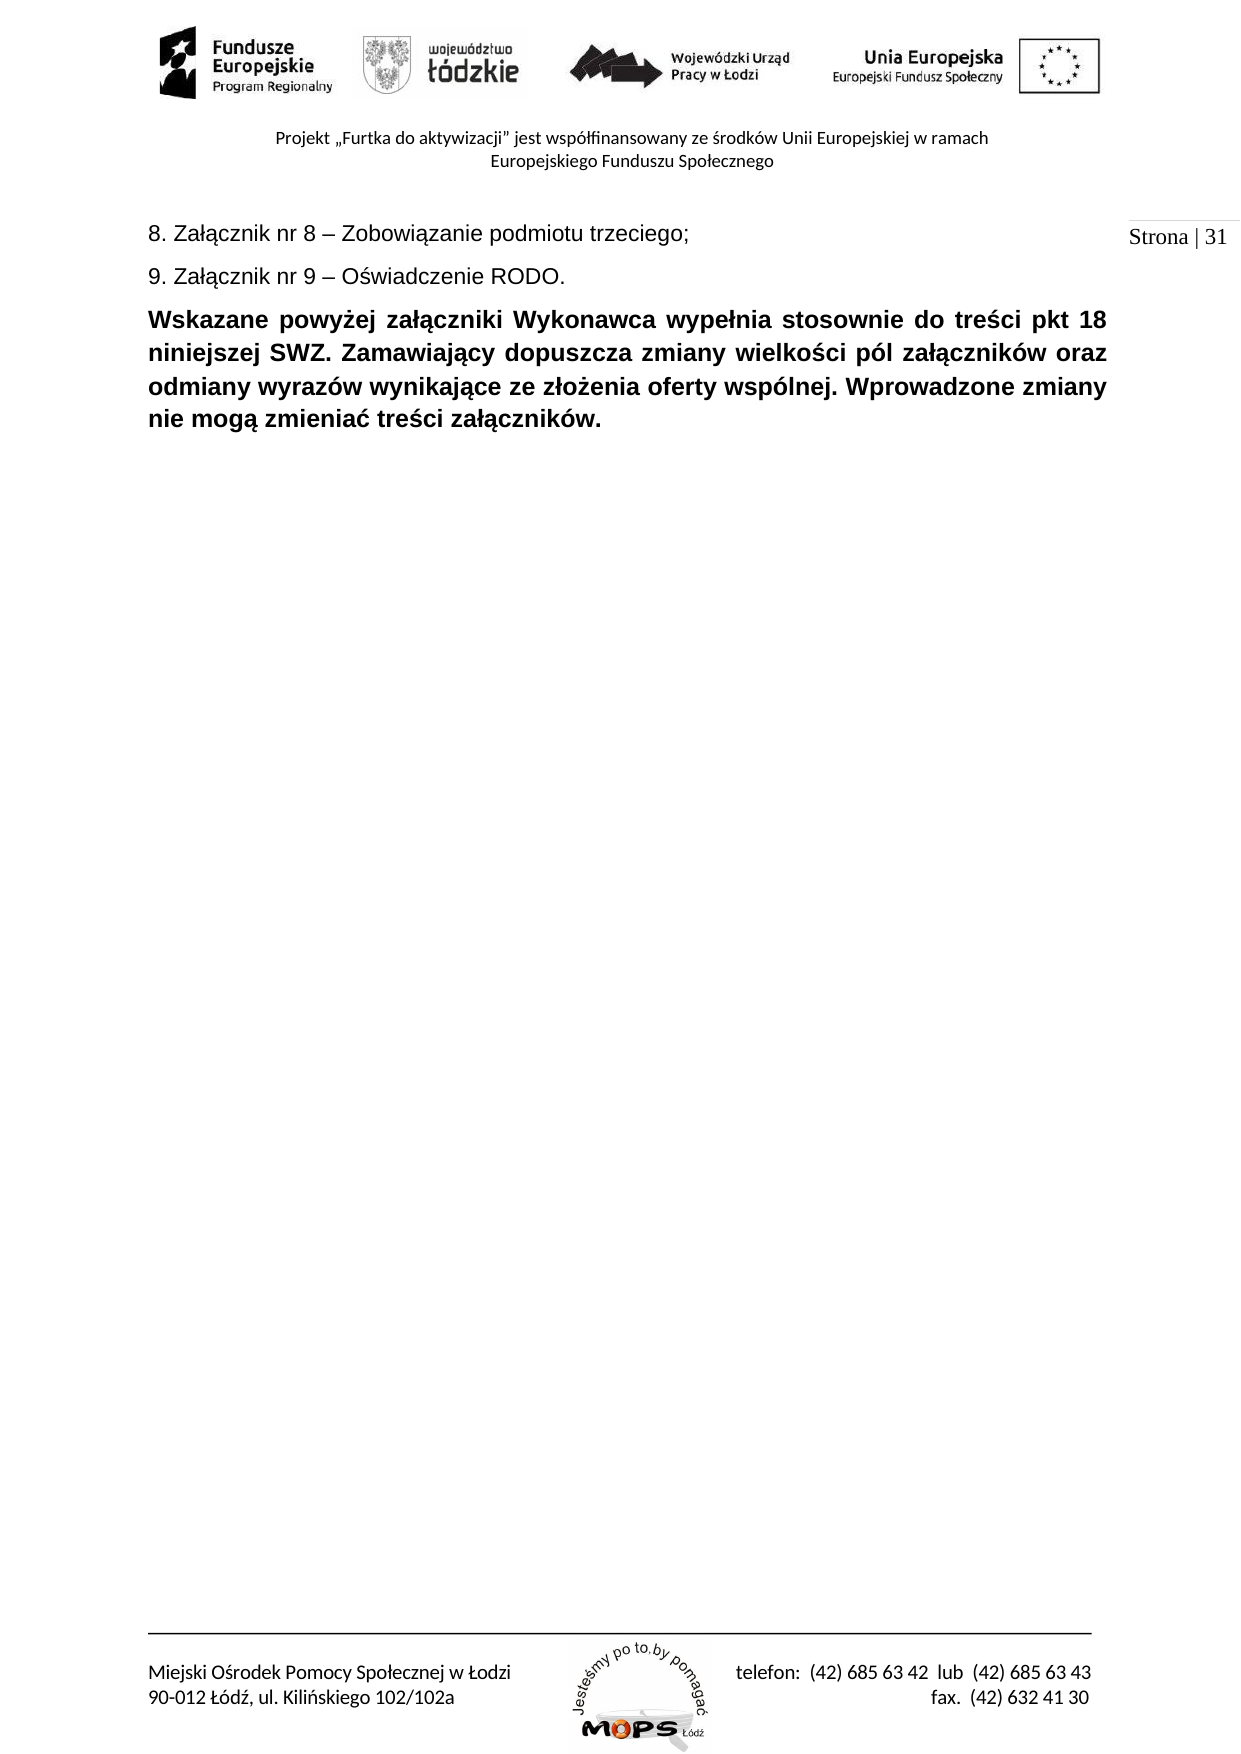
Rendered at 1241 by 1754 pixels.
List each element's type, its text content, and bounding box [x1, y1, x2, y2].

text Wskazane powyżej załączniki Wykonawca wypełnia stosownie do treści pkt 18 niniejszej SWZ. Zamawiający dopuszcza zmiany wielkości pól załączników oraz odmiany wyrazów wynikające ze złożenia oferty wspólnej. Wprowadzone zmiany nie mogą zmieniać treści załączników. [148, 305, 1108, 433]
picture [568, 1638, 712, 1754]
text 8. Załącznik nr 8 – Zobowiązanie podmiotu trzeciego; [148, 220, 1117, 246]
text 9. Załącznik nr 9 – Oświadczenie RODO. [148, 263, 1117, 289]
picture [159, 26, 1105, 99]
